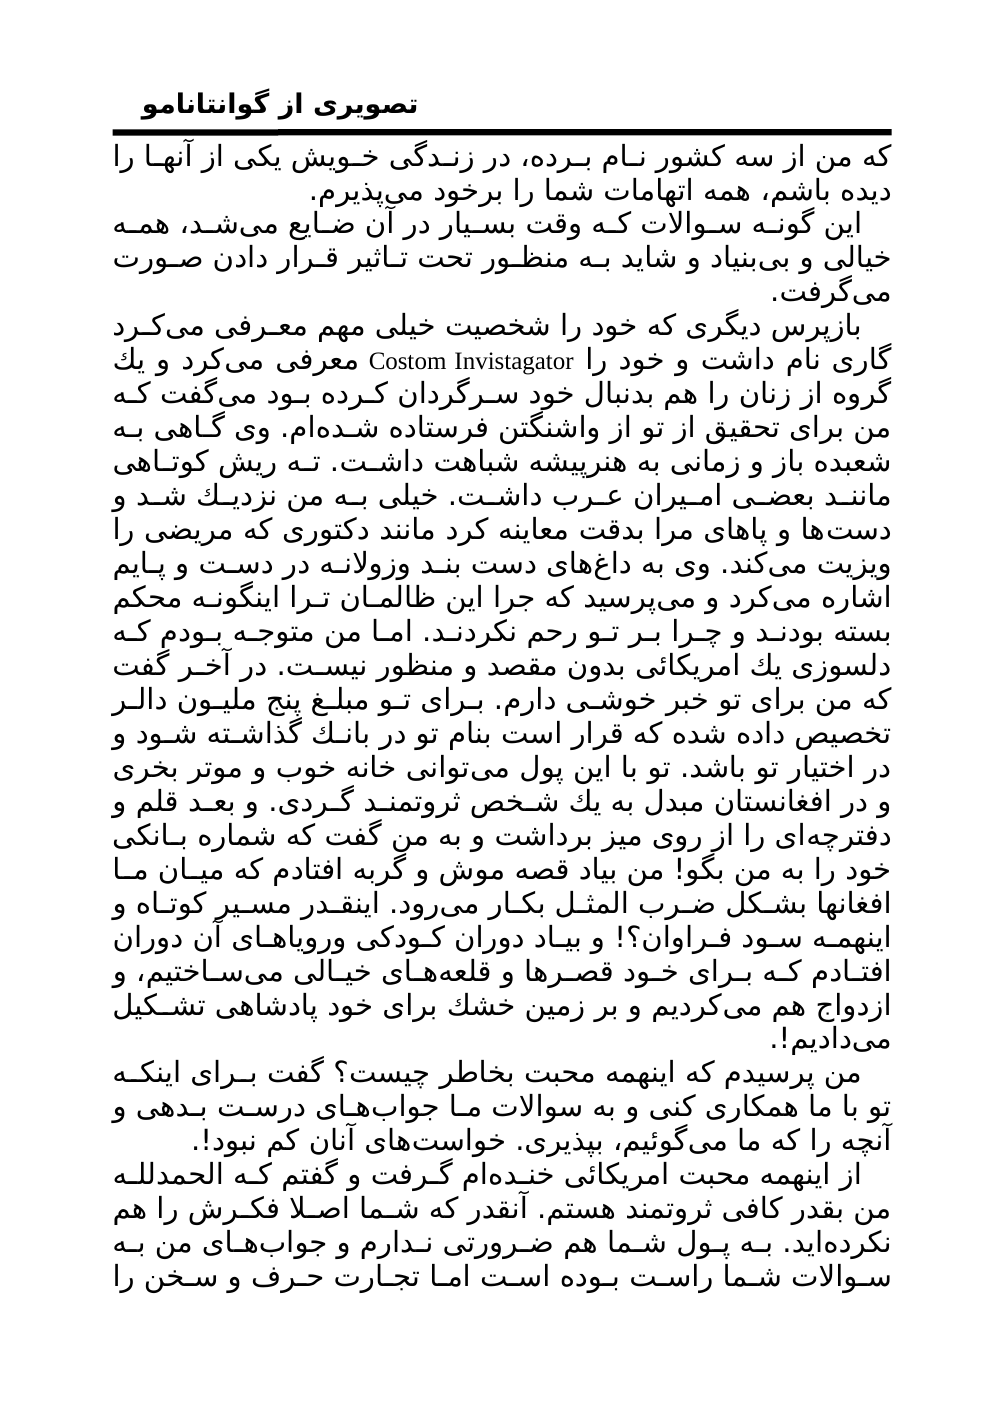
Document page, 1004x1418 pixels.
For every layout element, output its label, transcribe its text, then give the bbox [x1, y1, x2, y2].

text این گونه سوالات كه وقت بسیار در آن ضایع می‌شد، همه خیالی و بی‌بنیاد و شاید به منظور تحت تاثیر قرار دادن صورت می‌گرفت. [112, 207, 892, 309]
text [112, 139, 892, 207]
text بازپرس دیگری كه خود را شخصیت خیلی مهم معرفی می‌كرد گاری نام داشت و خود را Costom Invistagator معرفی می‌كرد و یك گروه از زنان را هم بدنبال خود سرگردان كرده بود می‌گفت كه من برای تحقیق از تو از واشنگتن فرستاده شده‌ام. وی گاهی به شعبده باز و زمانی به هنرپیشه شباهت داشت. ته ریش كوتاهی مانند بعضی امیران عرب داشت. خیلی به من نزدیك شد و دست‌ها و پاهای مرا بدقت معاینه كرد مانند دكتوری كه مریضی را ویزیت می‌كند. وی به داغ‌های دست بند وزولانه در دست و پایم اشاره می‌كرد و می‌پرسید كه جرا این ظالمان ترا اینگونه محكم بسته بودند و چرا بر تو رحم نكردند. اما من متوجه بودم كه دلسوزی یك امریكائی بدون مقصد و منظور نیست. در آخر گفت كه من برای تو خبر خوشی دارم. برای تو مبلغ پنج ملیون دالر تخصیص داده شده كه قرار است بنام تو در بانك گذاشته شود و در اختیار تو باشد. تو با این پول می‌توانی خانه خوب و موتر بخری و در افغانستان مبدل به یك شخص ثروتمند گردی. و بعد قلم و دفترچه‌ای را از روی میز برداشت و به من گفت كه شماره‌ بانكی خود را به من بگو! من بیاد قصه‌ موش و گربه افتادم كه میان ما افغانها بشكل ضرب المثل بكار می‌رود. اینقدر مسیر كوتاه و اینهمه سود فراوان؟! و بیاد دوران كودكی ورویا‌های آن دوران افتادم كه برای خود قصر‌ها و قلعه‌های خیالی می‌ساختیم، و ازدواج هم می‌كردیم و بر زمین خشك برای خود پادشاهی تشكیل می‌دادیم!. [112, 309, 892, 1056]
text من پرسیدم كه اینهمه محبت بخاطر چیست؟ گفت برای اینكه تو با ما همكاری كنی و به سوالات ما جواب‌های درست بدهی و آنچه را كه ما می‌گوئیم، بپذیری. خواست‌های آنان كم نبود!. [112, 1056, 892, 1158]
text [112, 1158, 892, 1293]
